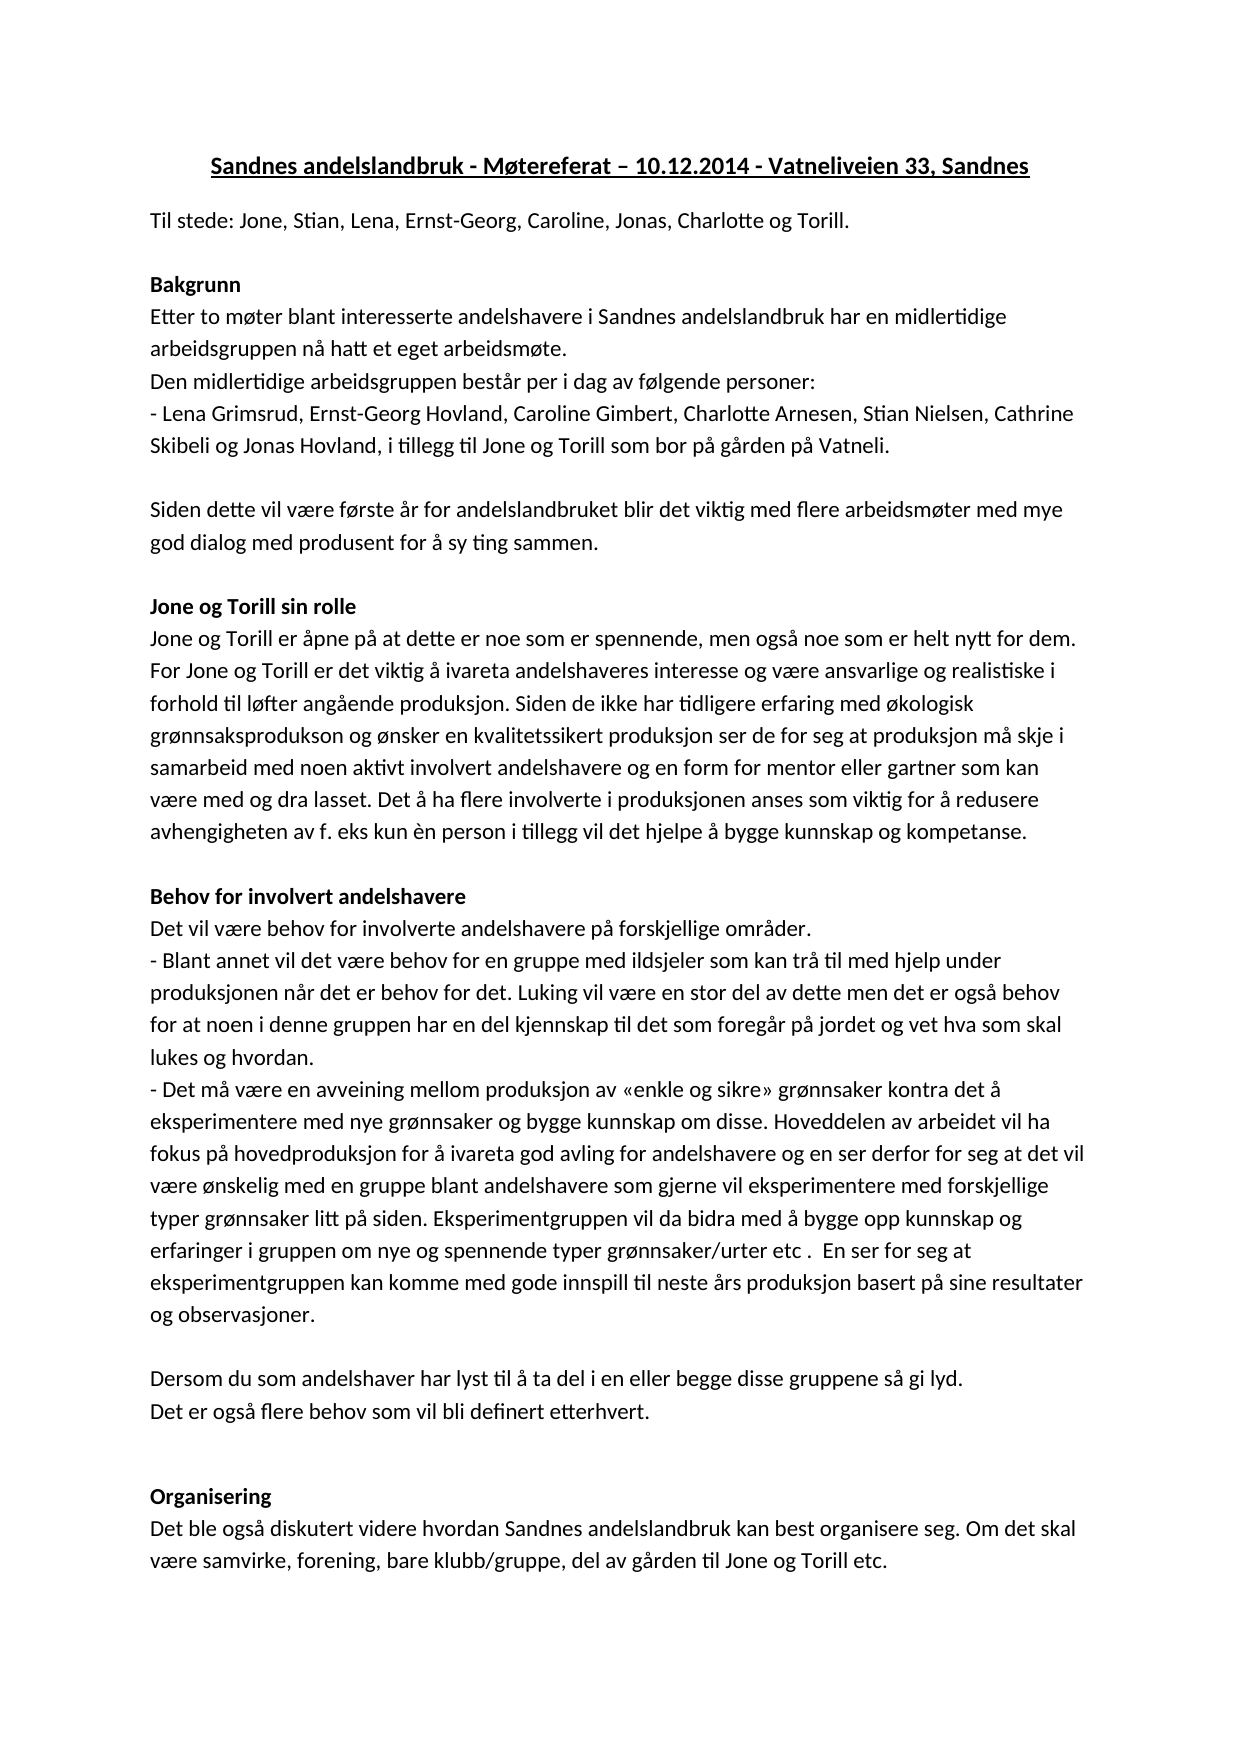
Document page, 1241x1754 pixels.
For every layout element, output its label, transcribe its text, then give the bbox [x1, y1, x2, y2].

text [150, 1482, 1090, 1574]
text Til stede: Jone, Stian, Lena, Ernst-Georg, Caroline, Jonas, Charlotte og Torill. Bakgrunn Etter to møter blant interesserte andelshavere i Sandnes andelslandbruk har en midlertidige arbeidsgruppen nå hatt et eget arbeidsmøte. Den midlertidige arbeidsgruppen består per i dag av følgende personer: - Lena Grimsrud, Ernst-Georg Hovland, Caroline Gimbert, Charlotte Arnesen, Stian Nielsen, Cathrine Skibeli og Jonas Hovland, i tillegg til Jone og Torill som bor på gården på Vatneli. Siden dette vil være første år for andelslandbruket blir det viktig med flere arbeidsmøter med mye god dialog med produsent for å sy ting sammen. Jone og Torill sin rolle Jone og Torill er åpne på at dette er noe som er spennende, men også noe som er helt nytt for dem. For Jone og Torill er det viktig å ivareta andelshaveres interesse og være ansvarlige og realistiske i forhold til løfter angående produksjon. Siden de ikke har tidligere erfaring med økologisk grønnsaksprodukson og ønsker en kvalitetssikert produksjon ser de for seg at produksjon må skje i samarbeid med noen aktivt involvert andelshavere og en form for mentor eller gartner som kan være med og dra lasset. Det å ha flere involverte i produksjonen anses som viktig for å redusere avhengigheten av f. eks kun èn person i tillegg vil det hjelpe å bygge kunnskap og kompetanse. Behov for involvert andelshavere Det vil være behov for involverte andelshavere på forskjellige områder. - Blant annet vil det være behov for en gruppe med ildsjeler som kan trå til med hjelp under produksjonen når det er behov for det. Luking vil være en stor del av dette men det er også behov for at noen i denne gruppen har en del kjennskap til det som foregår på jordet og vet hva som skal lukes og hvordan. - Det må være en avveining mellom produksjon av «enkle og sikre» grønnsaker kontra det å eksperimentere med nye grønnsaker og bygge kunnskap om disse. Hoveddelen av arbeidet vil ha fokus på hovedproduksjon for å ivareta god avling for andelshavere og en ser derfor for seg at det vil være ønskelig med en gruppe blant andelshavere som gjerne vil eksperimentere med forskjellige typer grønnsaker litt på siden. Eksperimentgruppen vil da bidra med å bygge opp kunnskap og erfaringer i gruppen om nye og spennende typer grønnsaker/urter etc . En ser for seg at eksperimentgruppen kan komme med gode innspill til neste års produksjon basert på sine resultater og observasjoner. Dersom du som andelshaver har lyst til å ta del i en eller begge disse gruppene så gi lyd. Det er også flere behov som vil bli definert etterhvert. [150, 206, 1090, 1457]
text Sandnes andelslandbruk - Møtereferat – 10.12.2014 - Vatneliveien 33, Sandnes [150, 150, 1090, 181]
